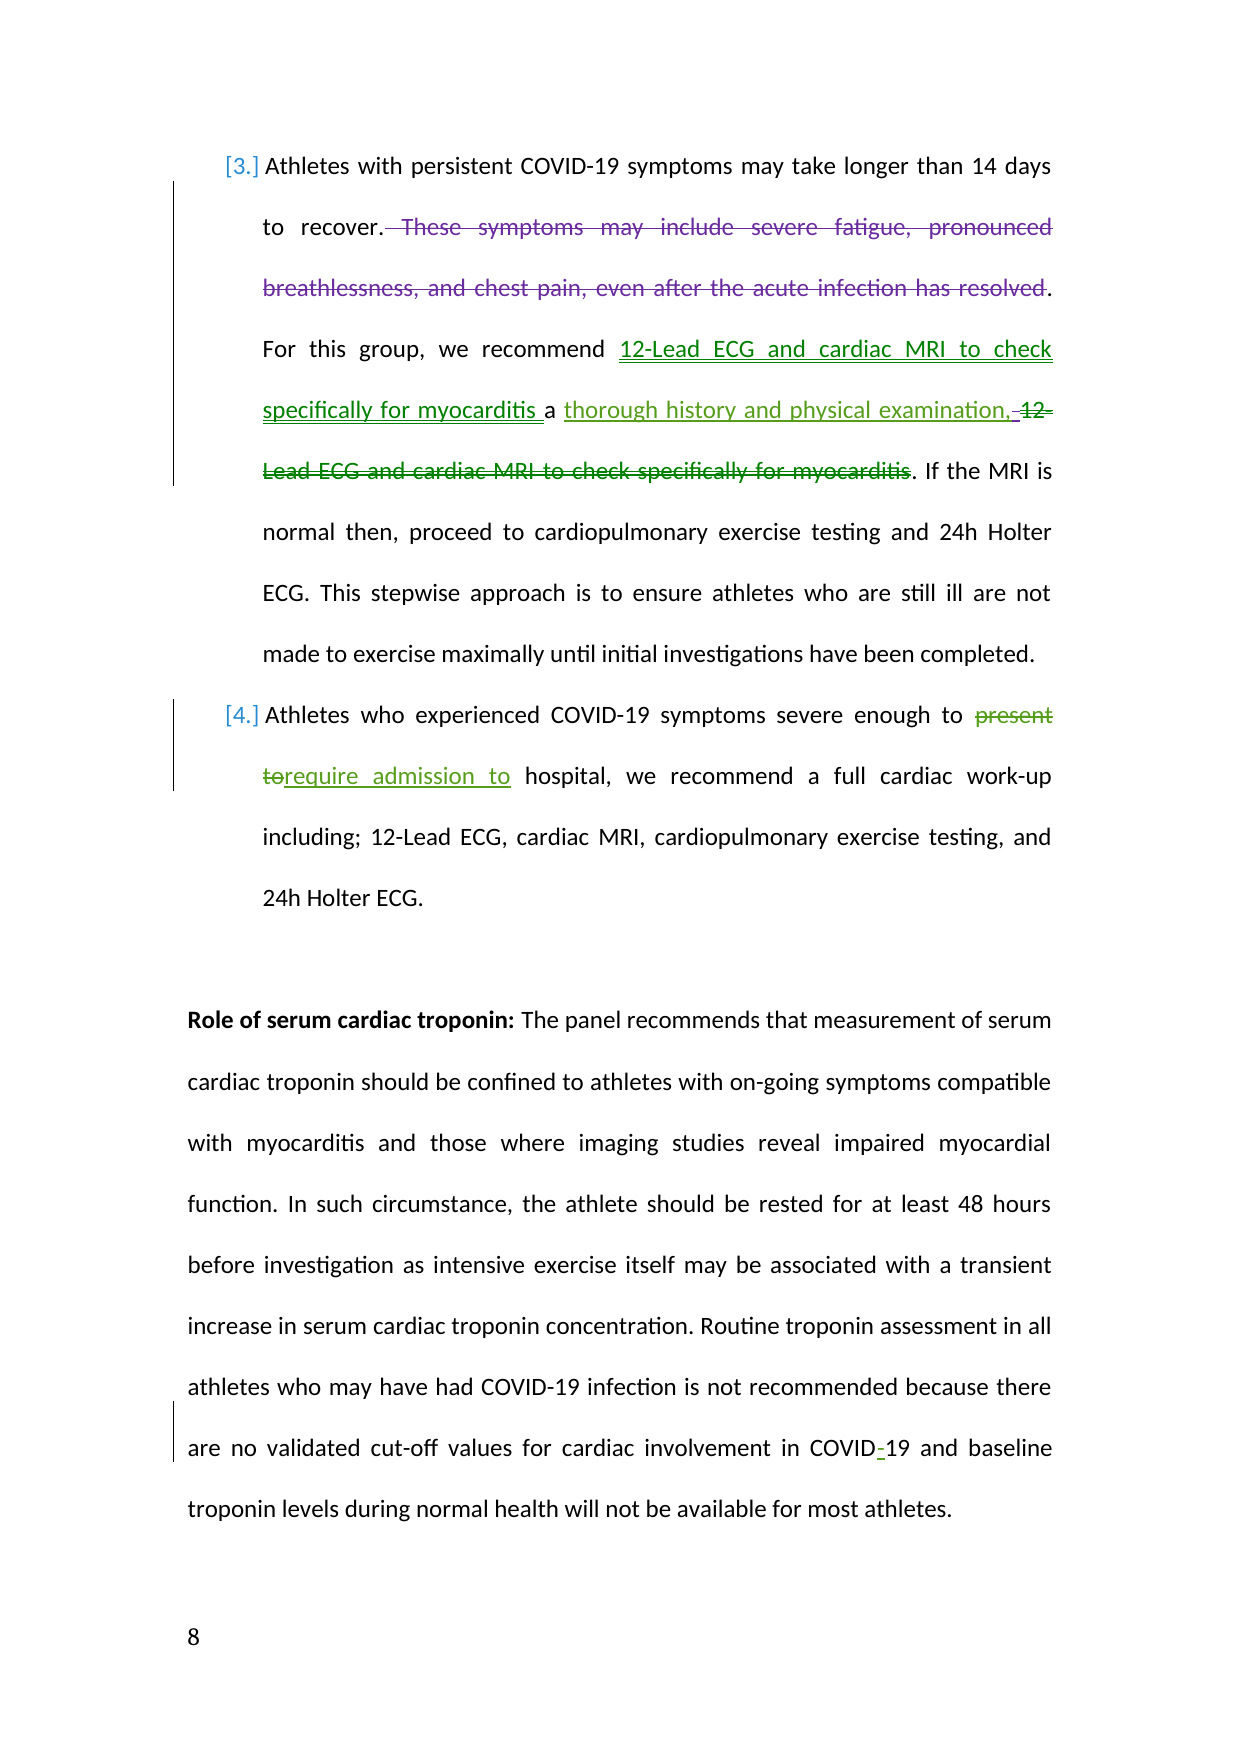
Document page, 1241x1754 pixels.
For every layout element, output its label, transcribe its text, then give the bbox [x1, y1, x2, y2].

list Athletes who experienced COVID-19 symptoms severe enough to hospital, we recommend a full cardiac work-up including; 12-Lead ECG, cardiac MRI, cardiopulmonary exercise testing, and 24h Holter ECG. [225, 699, 1053, 913]
list Athletes with persistent COVID-19 symptoms may take longer than 14 days to recover.. For this group, we recommend a . If the MRI is normal then, proceed to cardiopulmonary exercise testing and 24h Holter ECG. This stepwise approach is to ensure athletes who are still ill are not made to exercise maximally until initial investigations have been completed. [225, 150, 1053, 669]
text Role of serum cardiac troponin: The panel recommends that measurement of serum cardiac troponin should be confined to athletes with on-going symptoms compatible with myocarditis and those where imaging studies reveal impaired myocardial function. In such circumstance, the athlete should be rested for at least 48 hours before investigation as intensive exercise itself may be associated with a transient increase in serum cardiac troponin concentration. Routine troponin assessment in all athletes who may have had COVID-19 infection is not recommended because there are no validated cut-off values for cardiac involvement in COVID19 and baseline troponin levels during normal health will not be available for most athletes. [187, 1004, 1053, 1523]
